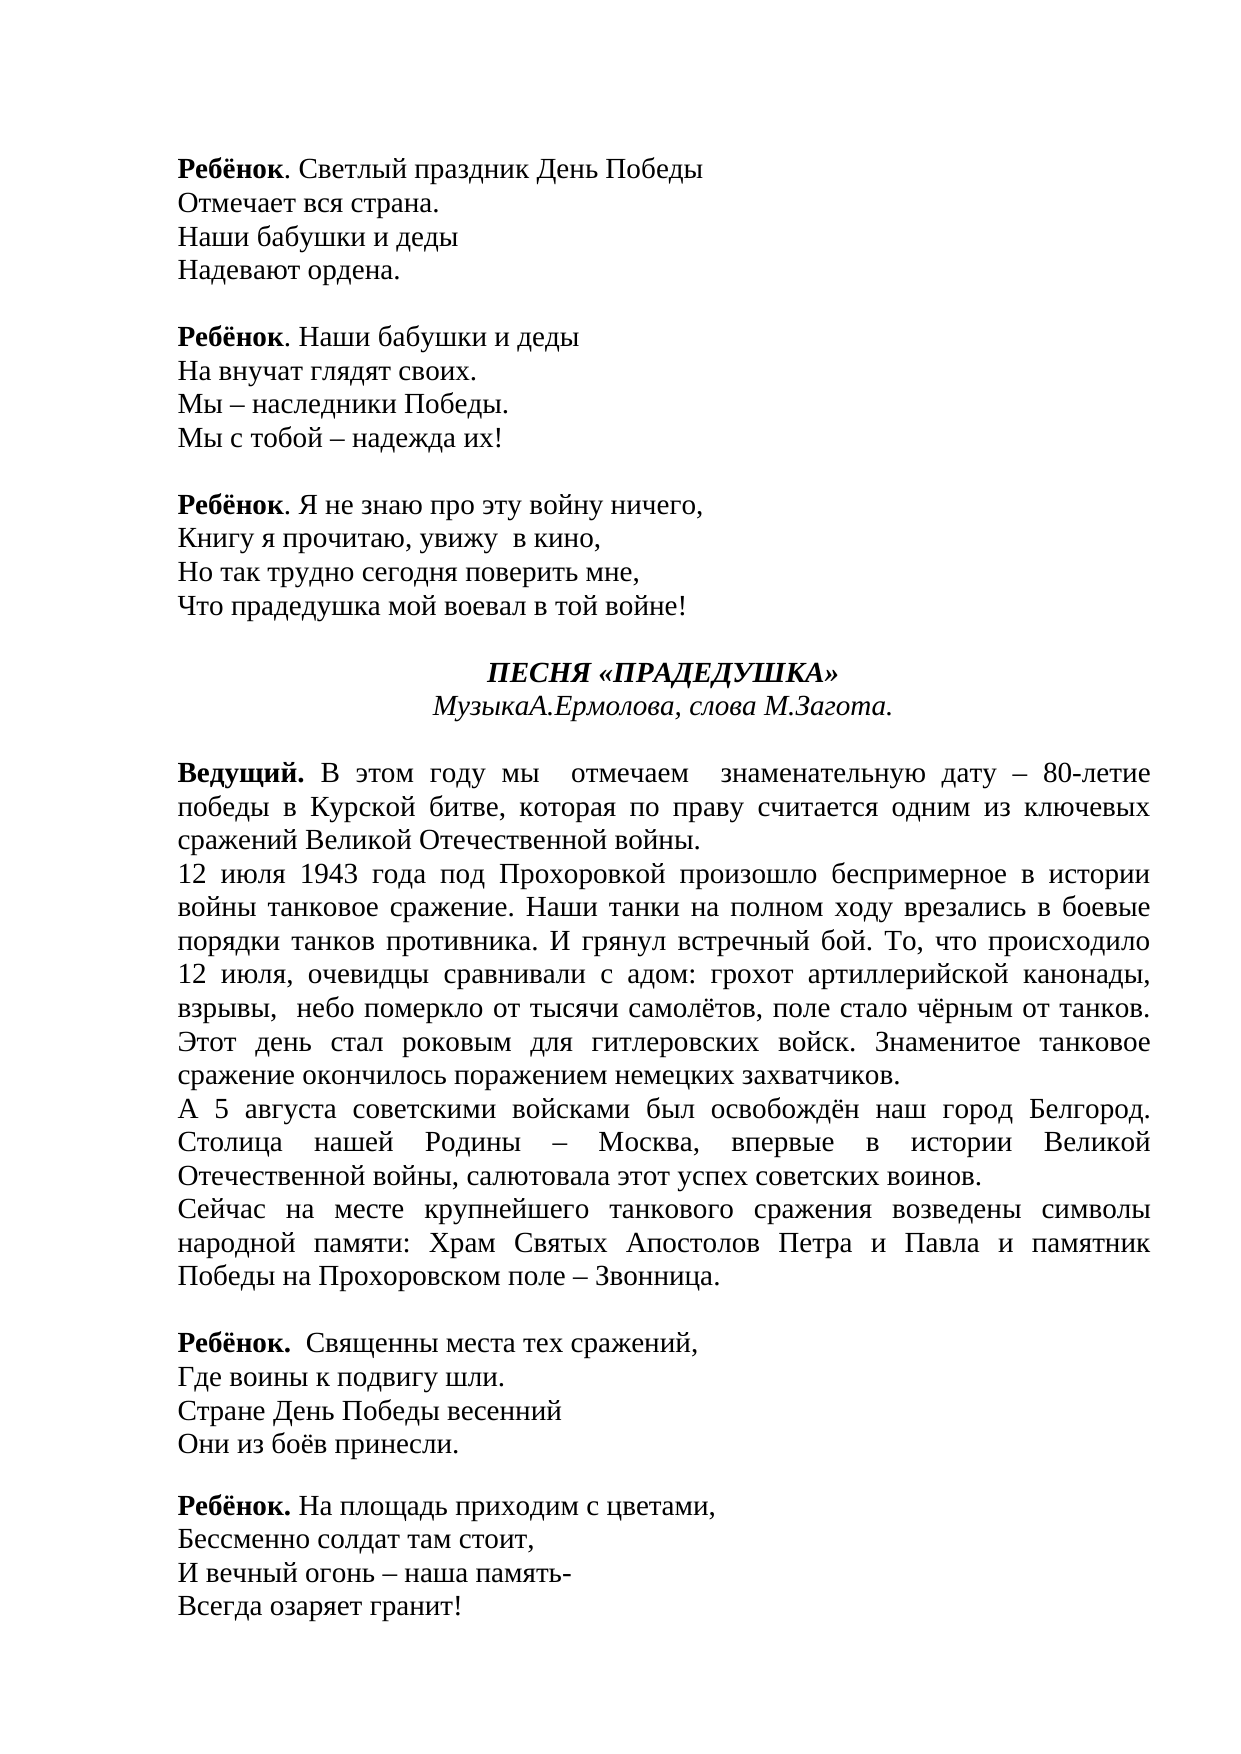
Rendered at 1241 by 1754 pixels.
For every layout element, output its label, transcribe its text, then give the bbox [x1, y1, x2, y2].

text Ребёнок. Священны места тех сражений, [177, 1326, 1152, 1359]
text И вечный огонь – наша память- [177, 1555, 1152, 1588]
text Ребёнок. На площадь приходим с цветами, [177, 1488, 1152, 1521]
text Всегда озаряет гранит! [177, 1588, 1152, 1622]
text Они из боёв принесли. [177, 1426, 1152, 1460]
text Бессменно солдат там стоит, [177, 1521, 1152, 1555]
text Что прадедушка мой воевал в той войне! [177, 588, 1152, 621]
text Ведущий. В этом году мы отмечаем знаменательную дату – 80-летие победы в Курской битве, которая по праву считается одним из ключевых сражений Великой Отечественной войны. [177, 755, 1152, 856]
text МузыкаА.Ермолова, слова М.Загота. [177, 688, 1152, 722]
text Мы – наследники Победы. [177, 386, 1152, 420]
text 12 июля 1943 года под Прохоровкой произошло беспримерное в истории войны танковое сражение. Наши танки на полном ходу врезались в боевые порядки танков противника. И грянул встречный бой. То, что происходило 12 июля, очевидцы сравнивали с адом: грохот артиллерийской канонады, взрывы, небо померкло от тысячи самолётов, поле стало чёрным от танков. Этот день стал роковым для гитлеровских войск. Знаменитое танковое сражение окончилось поражением немецких захватчиков. [177, 856, 1152, 1091]
text Мы с тобой – надежда их! [177, 420, 1152, 453]
text Отмечает вся страна. [177, 185, 1152, 219]
text На внучат глядят своих. [177, 353, 1152, 386]
text А 5 августа советскими войсками был освобождён наш город Белгород. Столица нашей Родины – Москва, впервые в истории Великой Отечественной войны, салютовала этот успех советских воинов. [177, 1091, 1152, 1191]
text Сейчас на месте крупнейшего танкового сражения возведены символы народной памяти: Храм Святых Апостолов Петра и Павла и памятник Победы на Прохоровском поле – Звонница. [177, 1191, 1152, 1292]
text ПЕСНЯ «ПРАДЕДУШКА» [177, 655, 1152, 688]
text Книгу я прочитаю, увижу в кино, [177, 521, 1152, 554]
text Ребёнок. Наши бабушки и деды [177, 319, 1152, 353]
text Ребёнок. Я не знаю про эту войну ничего, [177, 487, 1152, 521]
text Наши бабушки и деды [177, 219, 1152, 252]
text Надевают ордена. [177, 252, 1152, 286]
text Где воины к подвигу шли. [177, 1359, 1152, 1393]
text Ребёнок. Светлый праздник День Победы [177, 152, 1152, 185]
text Но так трудно сегодня поверить мне, [177, 554, 1152, 588]
text Стране День Победы весенний [177, 1393, 1152, 1426]
